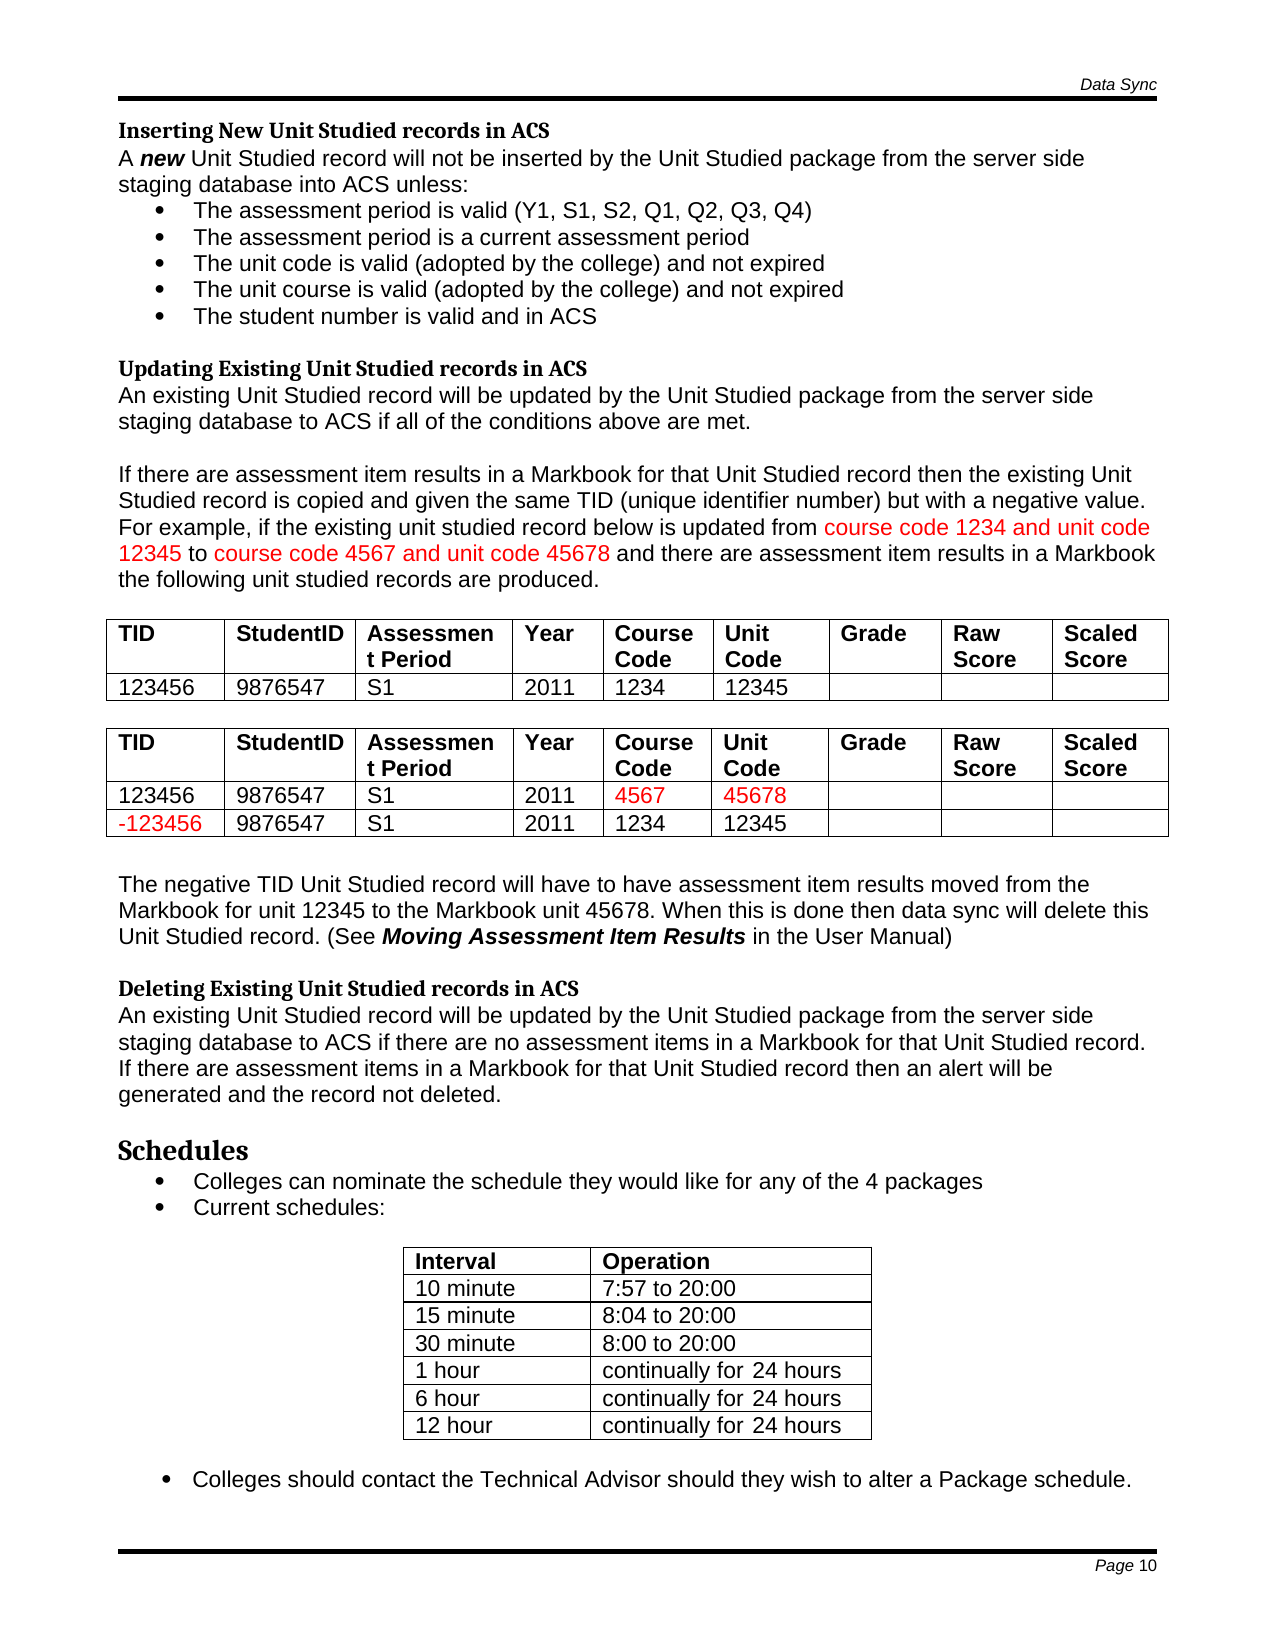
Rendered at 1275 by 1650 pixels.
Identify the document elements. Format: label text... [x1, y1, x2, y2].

table_header Course Code [604, 620, 713, 673]
list The student number is valid and in ACS [156, 303, 1157, 329]
table_header Scaled Score [1053, 620, 1168, 673]
table_header StudentID [225, 620, 355, 673]
table_header Raw Score [942, 729, 1052, 781]
table_header TID [107, 620, 224, 673]
table_cell [1053, 782, 1168, 808]
table_cell S1 [356, 810, 513, 836]
text If there are assessment items in a Markbook for that Unit Studied record then an alert will be generated and the record not deleted. [118, 1055, 1157, 1108]
table_header Grade [829, 729, 941, 781]
text For example, if the existing unit studied record below is updated from course code 1234 and unit code 12345 to course code 4567 and unit code 45678 and there are assessment item results in a Markbook the following unit studied records are produced. [118, 513, 1157, 592]
table_header Assessment Period [356, 729, 513, 781]
table_header TID [107, 729, 224, 781]
table_cell 12345 [714, 674, 829, 700]
table_cell S1 [356, 782, 513, 808]
table_cell continually for 24 hours [591, 1412, 871, 1438]
table_cell 2011 [514, 782, 603, 808]
table_cell -123456 [107, 810, 224, 836]
table_cell [829, 810, 941, 836]
table_cell S1 [356, 674, 512, 700]
table_cell [942, 674, 1052, 700]
table_header Scaled Score [1053, 729, 1168, 781]
table_cell 9876547 [225, 782, 355, 808]
table_cell 8:04 to 20:00 [591, 1303, 871, 1329]
subtitle Deleting Existing Unit Studied records in ACS [118, 976, 1157, 1002]
table_header Assessment Period [356, 620, 512, 673]
table_header Unit Code [712, 729, 828, 781]
table_cell 12 hour [404, 1412, 590, 1438]
table_cell 123456 [107, 674, 224, 700]
table_cell [1053, 810, 1168, 836]
list Colleges can nominate the schedule they would like for any of the 4 packages [156, 1168, 1157, 1194]
table_header Operation [591, 1248, 871, 1274]
table_cell 9876547 [225, 810, 355, 836]
table_cell 45678 [712, 782, 828, 808]
table_cell 9876547 [225, 674, 355, 700]
table_cell 1234 [604, 674, 713, 700]
table_cell 15 minute [404, 1303, 590, 1329]
table_cell 30 minute [404, 1330, 590, 1356]
table_cell 1 hour [404, 1357, 590, 1384]
list The unit code is valid (adopted by the college) and not expired [156, 250, 1157, 276]
table_header Course Code [604, 729, 711, 781]
subtitle Inserting New Unit Studied records in ACS [118, 118, 1157, 144]
list Current schedules: [156, 1194, 1157, 1247]
subtitle Updating Existing Unit Studied records in ACS [118, 355, 1157, 382]
table_cell [942, 810, 1052, 836]
table_cell [830, 674, 941, 700]
table_cell 123456 [107, 782, 224, 808]
table_header Interval [404, 1248, 590, 1274]
list Colleges should contact the Technical Advisor should they wish to alter a Package schedule. [162, 1466, 1157, 1492]
text If there are assessment item results in a Markbook for that Unit Studied record then the existing Unit Studied record is copied and given the same TID (unique identifier number) but with a negative value. [118, 461, 1157, 513]
table_cell 7:57 to 20:00 [591, 1275, 871, 1301]
table_cell [942, 782, 1052, 808]
text An existing Unit Studied record will be updated by the Unit Studied package from the server side staging database to ACS if all of the conditions above are met. [118, 382, 1157, 434]
table_header Unit Code [714, 620, 829, 673]
table_cell [1053, 674, 1168, 700]
table_header StudentID [225, 729, 355, 781]
list The assessment period is a current assessment period [156, 223, 1157, 250]
table_header Year [513, 620, 603, 673]
table_cell [829, 782, 941, 808]
table_cell 6 hour [404, 1385, 590, 1411]
table_header Year [514, 729, 603, 781]
table_cell continually for 24 hours [591, 1385, 871, 1411]
text A new Unit Studied record will not be inserted by the Unit Studied package from the server side staging database into ACS unless: [118, 144, 1157, 197]
table_cell 2011 [514, 810, 603, 836]
subtitle Schedules [118, 1134, 1157, 1168]
table_header Grade [830, 620, 941, 673]
table_cell 2011 [513, 674, 603, 700]
table_cell continually for 24 hours [591, 1357, 871, 1384]
table_cell 10 minute [404, 1275, 590, 1301]
table_cell 12345 [712, 810, 828, 836]
table_cell 1234 [604, 810, 711, 836]
table_cell 8:00 to 20:00 [591, 1330, 871, 1356]
list The unit course is valid (adopted by the college) and not expired [156, 276, 1157, 303]
table_cell 4567 [604, 782, 711, 808]
table_header Raw Score [942, 620, 1052, 673]
list The assessment period is valid (Y1, S1, S2, Q1, Q2, Q3, Q4) [156, 197, 1157, 223]
text The negative TID Unit Studied record will have to have assessment item results moved from the Markbook for unit 12345 to the Markbook unit 45678. When this is done then data sync will delete this Unit Studied record. (See Moving Assessment Item Results in the User Manual) [118, 871, 1157, 949]
text An existing Unit Studied record will be updated by the Unit Studied package from the server side staging database to ACS if there are no assessment items in a Markbook for that Unit Studied record. [118, 1002, 1157, 1055]
